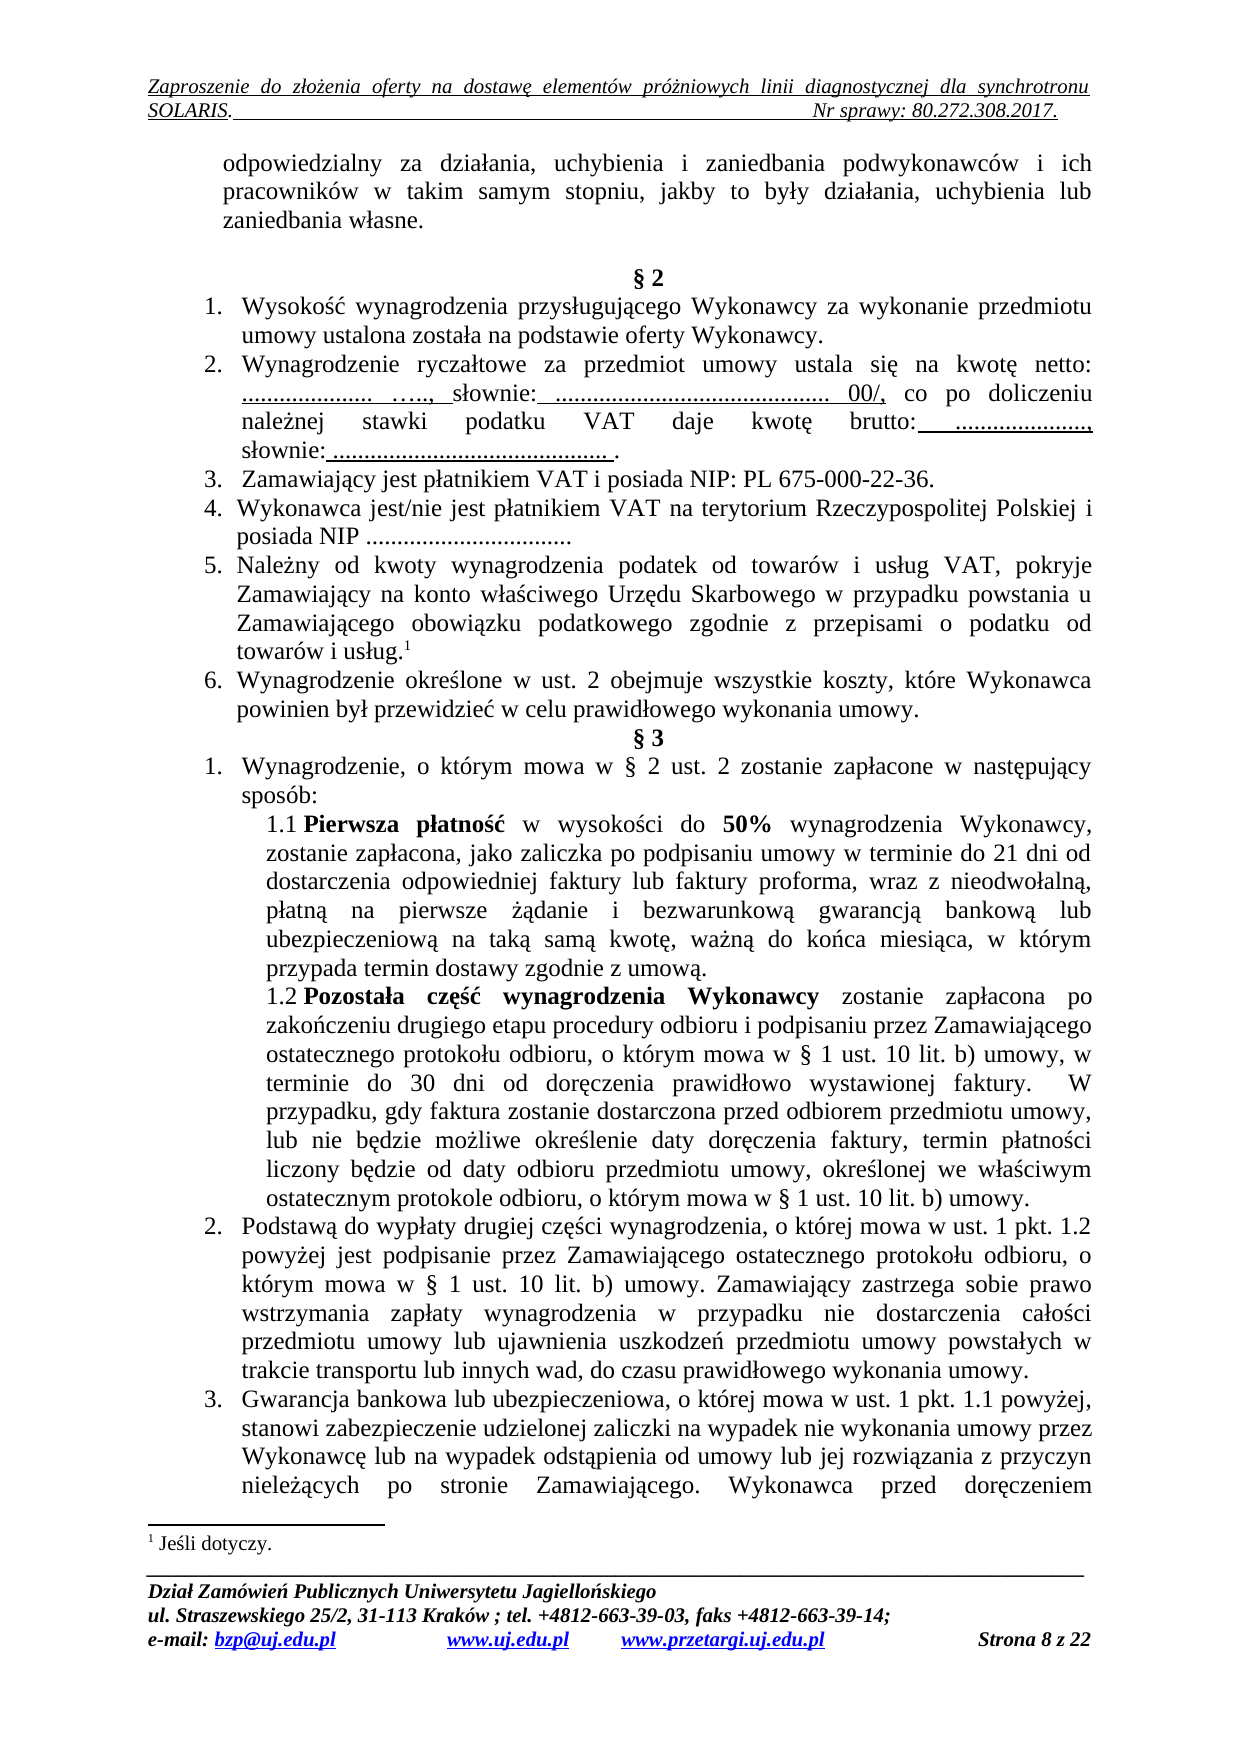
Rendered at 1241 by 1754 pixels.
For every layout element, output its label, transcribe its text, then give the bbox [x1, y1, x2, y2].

list Pozostała część wynagrodzenia Wykonawcy zostanie zapłacona po zakończeniu drugiego etapu procedury odbioru i podpisaniu przez Zamawiającego ostatecznego protokołu odbioru, o którym mowa w § 1 ust. 10 lit. b) umowy, w terminie do 30 dni od doręczenia prawidłowo wystawionej faktury. W przypadku, gdy faktura zostanie dostarczona przed odbiorem przedmiotu umowy, lub nie będzie możliwe określenie daty doręczenia faktury, termin płatności liczony będzie od daty odbioru przedmiotu umowy, określonej we właściwym ostatecznym protokole odbioru, o którym mowa w § 1 ust. 10 lit. b) umowy. [266, 981, 1092, 1211]
list Pierwsza płatność w wysokości do 50% wynagrodzenia Wykonawcy, zostanie zapłacona, jako zaliczka po podpisaniu umowy w terminie do 21 dni od dostarczenia odpowiedniej faktury lub faktury proforma, wraz z nieodwołalną, płatną na pierwsze żądanie i bezwarunkową gwarancją bankową lub ubezpieczeniową na taką samą kwotę, ważną do końca miesiąca, w którym przypada termin dostawy zgodnie z umową. [266, 809, 1092, 981]
text § 3 [204, 723, 1092, 751]
list Zamawiający jest płatnikiem VAT i posiada NIP: PL 675-000-22-36. [204, 464, 1092, 493]
list Podstawą do wypłaty drugiej części wynagrodzenia, o której mowa w ust. 1 pkt. 1.2 powyżej jest podpisanie przez Zamawiającego ostatecznego protokołu odbioru, o którym mowa w § 1 ust. 10 lit. b) umowy. Zamawiający zastrzega sobie prawo wstrzymania zapłaty wynagrodzenia w przypadku nie dostarczenia całości przedmiotu umowy lub ujawnienia uszkodzeń przedmiotu umowy powstałych w trakcie transportu lub innych wad, do czasu prawidłowego wykonania umowy. [204, 1211, 1092, 1384]
list Wynagrodzenie określone w ust. 2 obejmuje wszystkie koszty, które Wykonawca powinien był przewidzieć w celu prawidłowego wykonania umowy. [204, 665, 1092, 723]
list Wynagrodzenie ryczałtowe za przedmiot umowy ustala się na kwotę netto: ..................... ….., słownie: ............................................ 00/, co po doliczeniu należnej stawki podatku VAT daje kwotę brutto: ....................., słownie: ............................................ . [204, 349, 1092, 464]
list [186, 148, 1092, 234]
text § 2 [204, 263, 1092, 291]
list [204, 1384, 1092, 1499]
list Należny od kwoty wynagrodzenia podatek od towarów i usług VAT, pokryje Zamawiający na konto właściwego Urzędu Skarbowego w przypadku powstania u Zamawiającego obowiązku podatkowego zgodnie z przepisami o podatku od towarów i usług. [204, 550, 1092, 665]
list Wysokość wynagrodzenia przysługującego Wykonawcy za wykonanie przedmiotu umowy ustalona została na podstawie oferty Wykonawcy. [204, 291, 1092, 349]
list Wynagrodzenie, o którym mowa w § 2 ust. 2 zostanie zapłacone w następujący sposób: [204, 751, 1092, 809]
list Wykonawca jest/nie jest płatnikiem VAT na terytorium Rzeczypospolitej Polskiej i posiada NIP ................................. [204, 493, 1092, 550]
